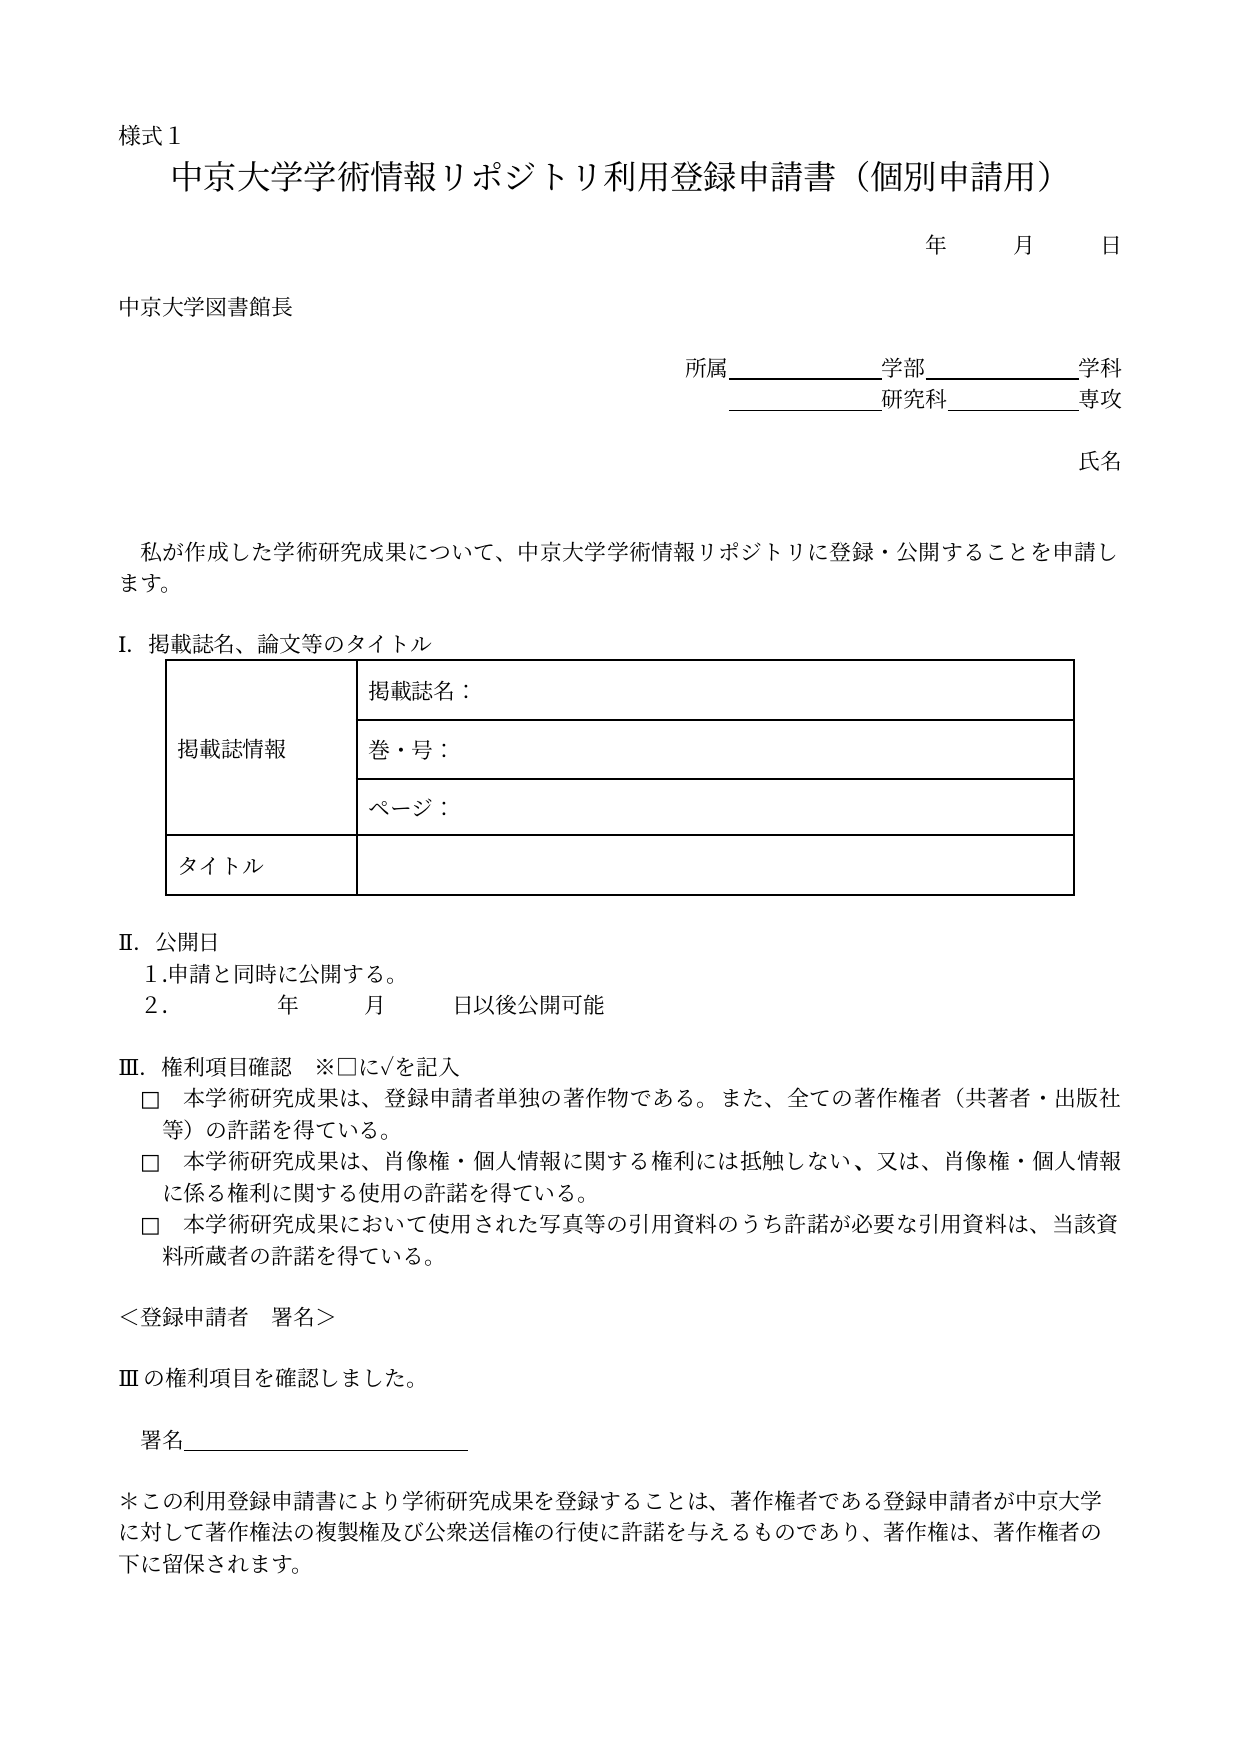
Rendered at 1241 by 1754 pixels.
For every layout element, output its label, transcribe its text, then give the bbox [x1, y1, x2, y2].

text 所属 学部 学科 [118, 351, 1122, 383]
text Ⅲの権利項目を確認しました。 [118, 1361, 1122, 1393]
text 私が作成した学術研究成果について、中京大学学術情報リポジトリに登録・公開することを申請します。 [118, 535, 1122, 598]
text □ 本学術研究成果において使用された写真等の引用資料のうち許諾が必要な引用資料は、当該資料所蔵者の許諾を得ている。 [140, 1207, 1122, 1270]
text ＜登録申請者 署名＞ [118, 1300, 1122, 1332]
text 年 月 日 [118, 229, 1122, 260]
text 中京大学図書館長 [118, 290, 1122, 321]
text I．掲載誌名、論文等のタイトル [118, 628, 1122, 659]
table_header 掲載誌情報 [167, 661, 356, 834]
table_cell 巻・号： [358, 721, 1073, 778]
table_cell [358, 836, 1073, 893]
text 署名 [118, 1423, 1122, 1454]
text 中京大学学術情報リポジトリ利用登録申請書（個別申請用） [118, 151, 1122, 199]
text 様式１ [118, 118, 1122, 151]
text １.申請と同時に公開する。 [140, 957, 1122, 988]
text □ 本学術研究成果は、肖像権・個人情報に関する権利には抵触しない、又は、肖像権・個人情報に係る権利に関する使用の許諾を得ている。 [140, 1144, 1122, 1207]
text Ⅲ．権利項目確認 ※□に✓を記入 [118, 1050, 1122, 1081]
text 研究科 専攻 [118, 383, 1122, 414]
text □ 本学術研究成果は、登録申請者単独の著作物である。また、全ての著作権者（共著者・出版社等）の許諾を得ている。 [140, 1081, 1122, 1144]
table_cell タイトル [167, 836, 356, 893]
table_header 掲載誌名： [358, 661, 1073, 718]
text 氏名 [118, 444, 1122, 475]
text ＊この利用登録申請書により学術研究成果を登録することは、著作権者である登録申請者が中京大学に対して著作権法の複製権及び公衆送信権の行使に許諾を与えるものであり、著作権は、著作権者の下に留保されます。 [118, 1484, 1122, 1578]
text Ⅱ．公開日 [118, 925, 1122, 957]
text ２. 年 月 日以後公開可能 [140, 988, 1122, 1020]
table_cell ページ： [358, 780, 1073, 834]
